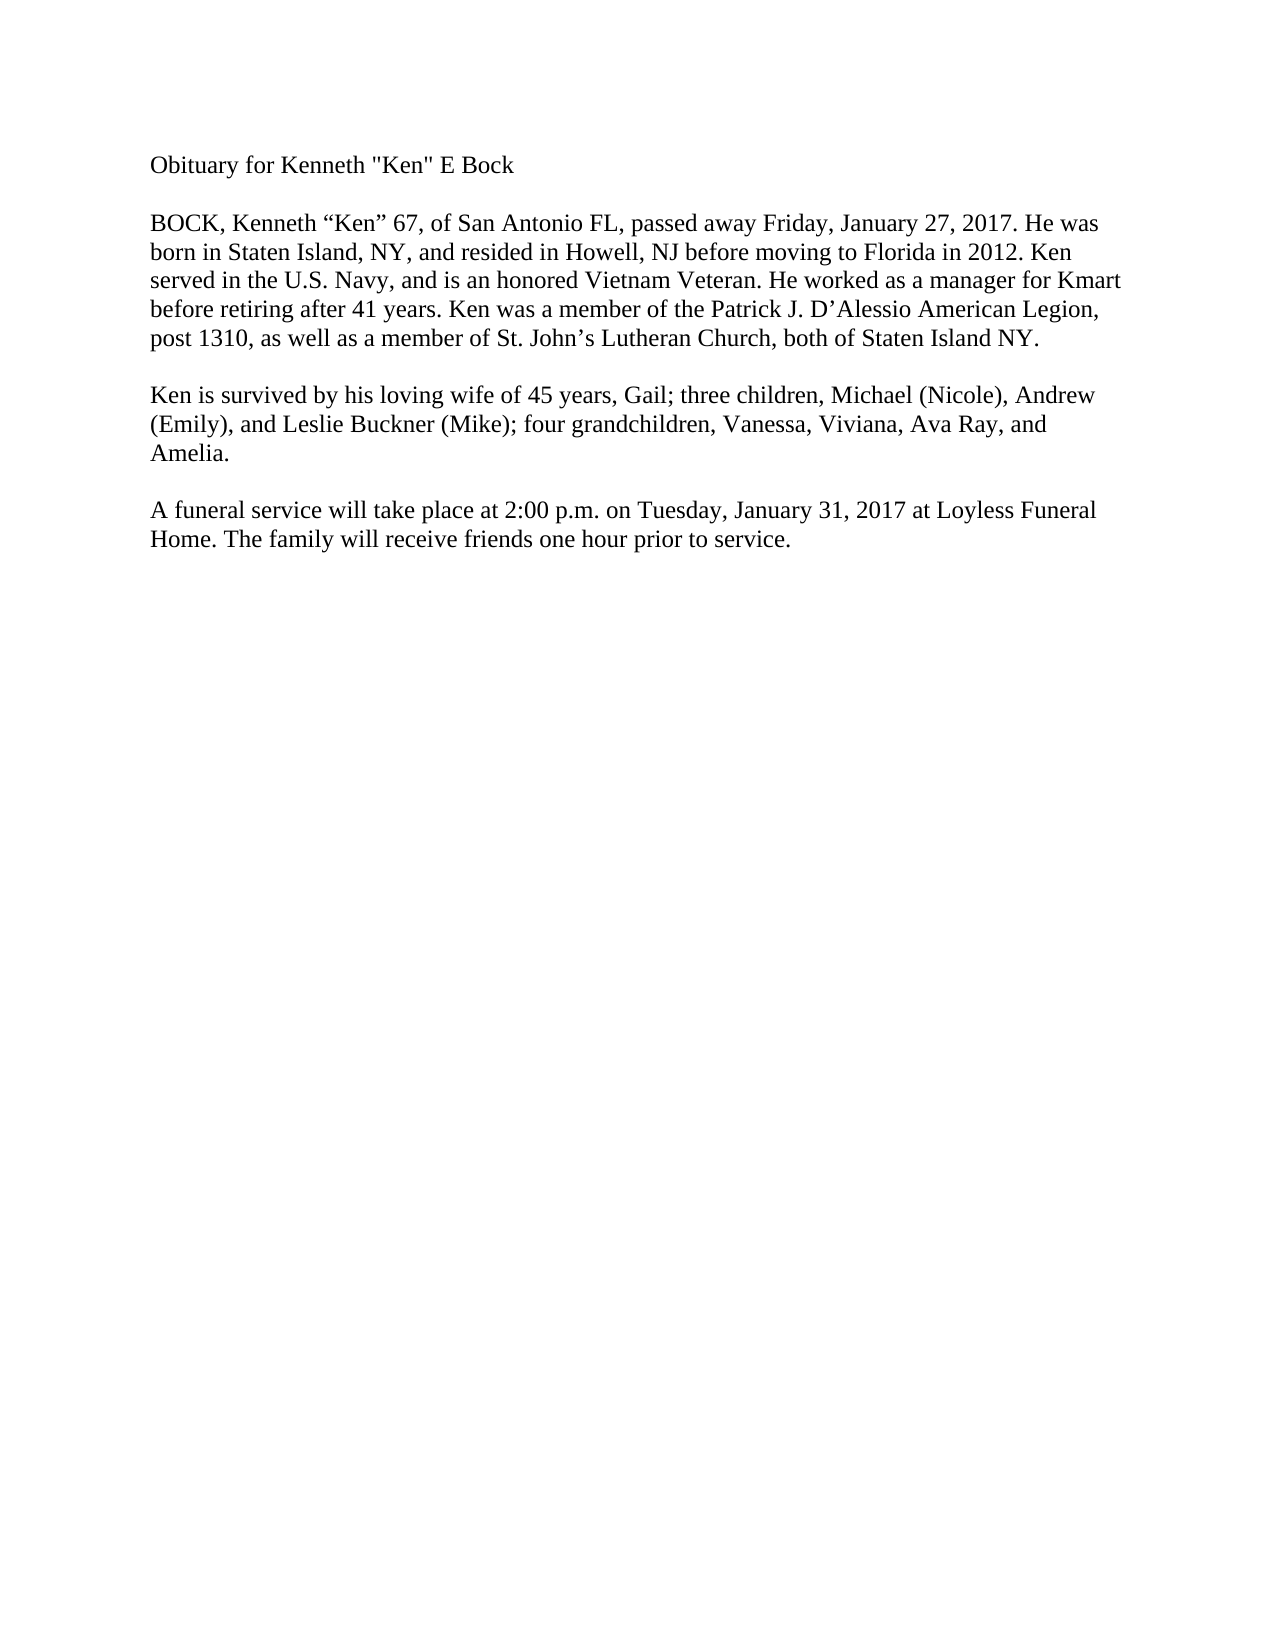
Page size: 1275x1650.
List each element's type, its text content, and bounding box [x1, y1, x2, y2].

text Obituary for Kenneth "Ken" E Bock [150, 150, 1125, 179]
text BOCK, Kenneth “Ken” 67, of San Antonio FL, passed away Friday, January 27, 2017. He was born in Staten Island, NY, and resided in Howell, NJ before moving to Florida in 2012. Ken served in the U.S. Navy, and is an honored Vietnam Veteran. He worked as a manager for Kmart before retiring after 41 years. Ken was a member of the Patrick J. D’Alessio American Legion, post 1310, as well as a member of St. John’s Lutheran Church, both of Staten Island NY. Ken is survived by his loving wife of 45 years, Gail; three children, Michael (Nicole), Andrew (Emily), and Leslie Buckner (Mike); four grandchildren, Vanessa, Viviana, Ava Ray, and Amelia. A funeral service will take place at 2:00 p.m. on Tuesday, January 31, 2017 at Loyless Funeral Home. The family will receive friends one hour prior to service. [150, 208, 1125, 553]
